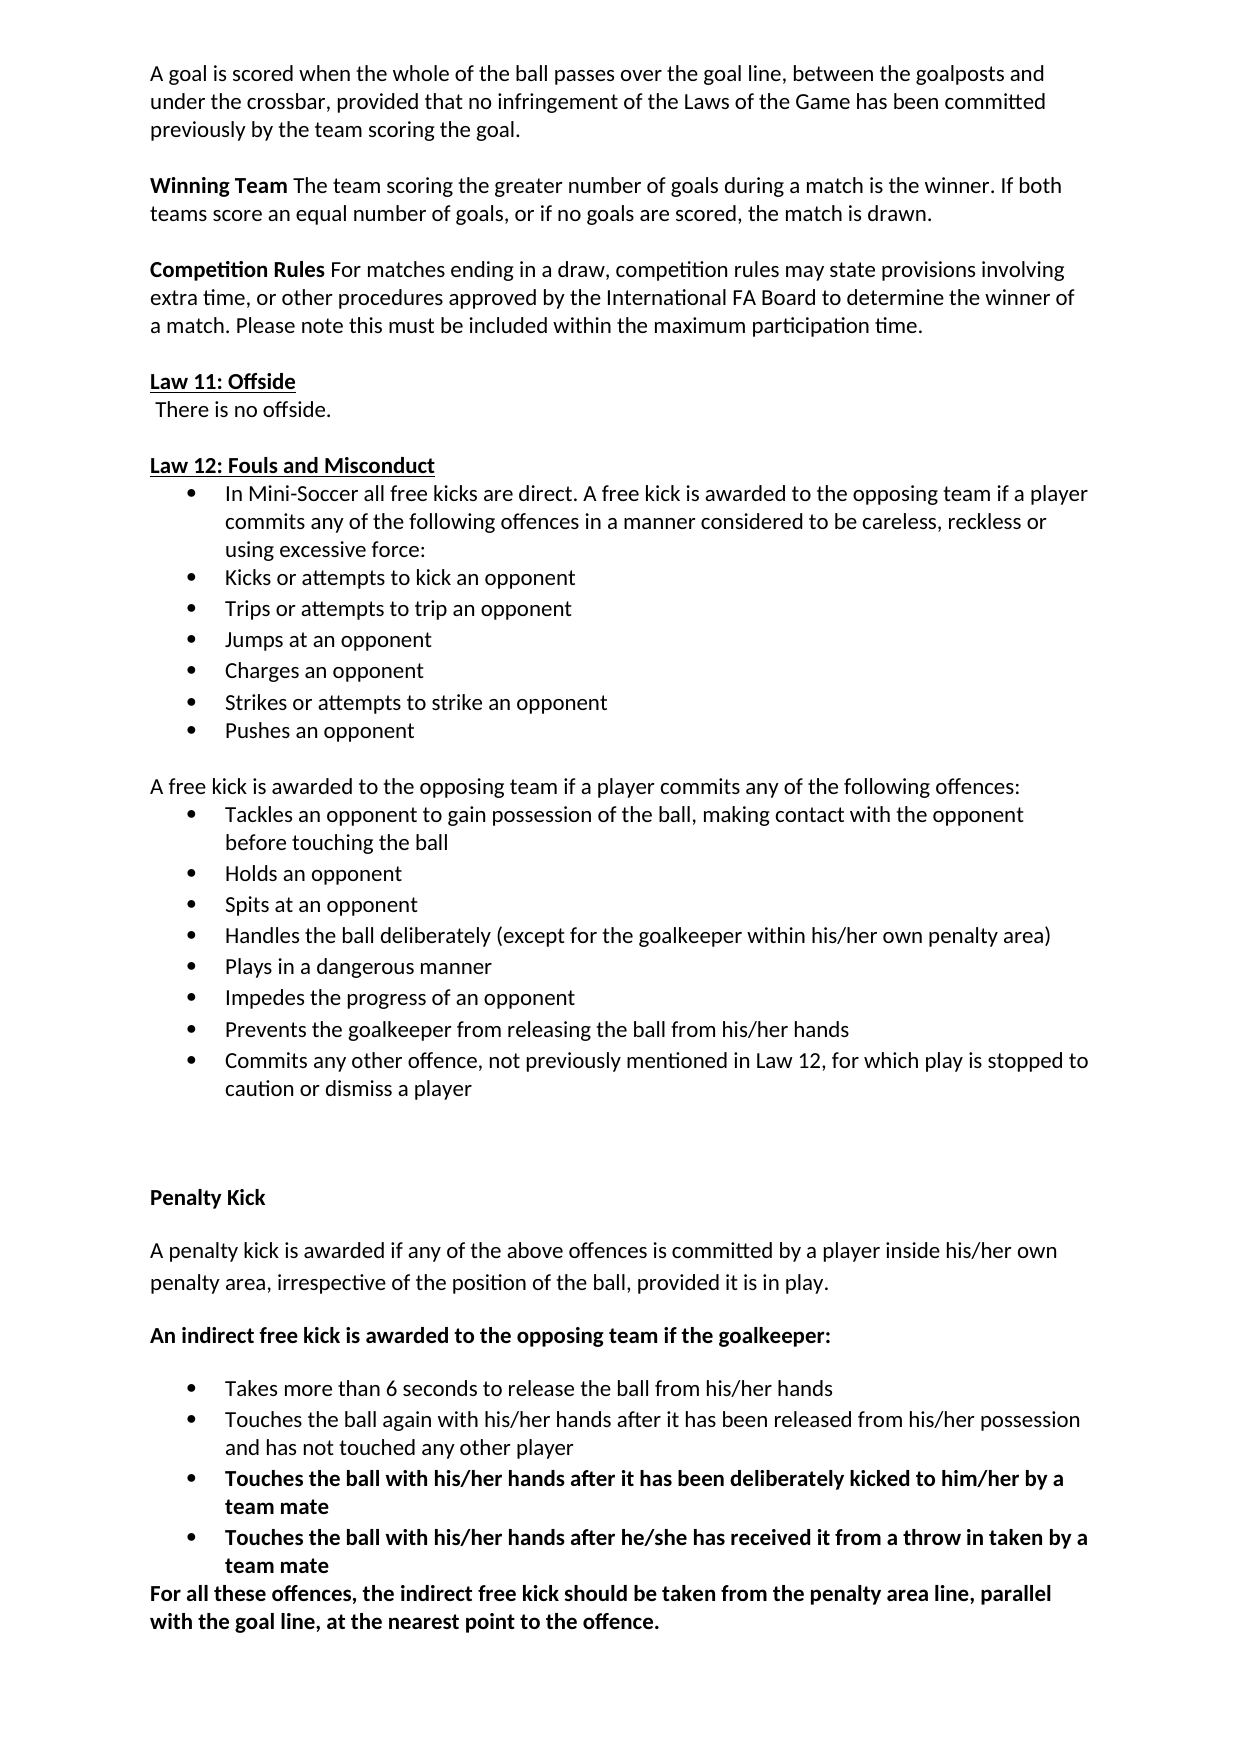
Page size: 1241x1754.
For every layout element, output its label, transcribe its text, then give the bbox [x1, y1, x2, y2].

text A goal is scored when the whole of the ball passes over the goal line, between the goalposts and under the crossbar, provided that no infringement of the Laws of the Game has been committed previously by the team scoring the goal. [150, 59, 1090, 143]
text Law 12: Fouls and Misconduct [150, 451, 1090, 479]
list Commits any other offence, not previously mentioned in Law 12, for which play is stopped to caution or dismiss a player [187, 1046, 1090, 1102]
text For all these offences, the indirect free kick should be taken from the penalty area line, parallel with the goal line, at the nearest point to the offence. [150, 1579, 1090, 1635]
list Touches the ball again with his/her hands after it has been released from his/her possession and has not touched any other player [187, 1405, 1090, 1461]
list In Mini-Soccer all free kicks are direct. A free kick is awarded to the opposing team if a player commits any of the following offences in a manner considered to be careless, reckless or using excessive force: [187, 479, 1090, 563]
list Spits at an opponent [187, 890, 1090, 918]
list Takes more than 6 seconds to release the ball from his/her hands [187, 1374, 1090, 1402]
text Winning Team The team scoring the greater number of goals during a match is the winner. If both teams score an equal number of goals, or if no goals are scored, the match is drawn. [150, 171, 1090, 227]
text Competition Rules For matches ending in a draw, competition rules may state provisions involving extra time, or other procedures approved by the International FA Board to determine the winner of a match. Please note this must be included within the maximum participation time. [150, 255, 1090, 339]
text A penalty kick is awarded if any of the above offences is committed by a player inside his/her own penalty area, irrespective of the position of the ball, provided it is in play. [150, 1236, 1090, 1296]
list Jumps at an opponent [187, 626, 1090, 654]
list Charges an opponent [187, 657, 1090, 685]
list Handles the ball deliberately (except for the goalkeeper within his/her own penalty area) [187, 921, 1090, 949]
list Tackles an opponent to gain possession of the ball, making contact with the opponent before touching the ball [187, 800, 1090, 856]
list Holds an opponent [187, 859, 1090, 887]
list Impedes the progress of an opponent [187, 983, 1090, 1012]
list Trips or attempts to trip an opponent [187, 594, 1090, 623]
text Penalty Kick [150, 1183, 1090, 1211]
list Prevents the goalkeeper from releasing the ball from his/her hands [187, 1015, 1090, 1043]
text An indirect free kick is awarded to the opposing team if the goalkeeper: [150, 1321, 1090, 1349]
text A free kick is awarded to the opposing team if a player commits any of the following offences: [150, 772, 1090, 800]
list Plays in a dangerous manner [187, 952, 1090, 980]
list Touches the ball with his/her hands after it has been deliberately kicked to him/her by a team mate [187, 1464, 1090, 1520]
list Pushes an opponent [187, 716, 1090, 744]
list Touches the ball with his/her hands after he/she has received it from a throw in taken by a team mate [187, 1523, 1090, 1579]
text There is no offside. [150, 395, 1090, 423]
list Strikes or attempts to strike an opponent [187, 688, 1090, 716]
text Law 11: Offside [150, 367, 1090, 395]
list Kicks or attempts to kick an opponent [187, 563, 1090, 592]
